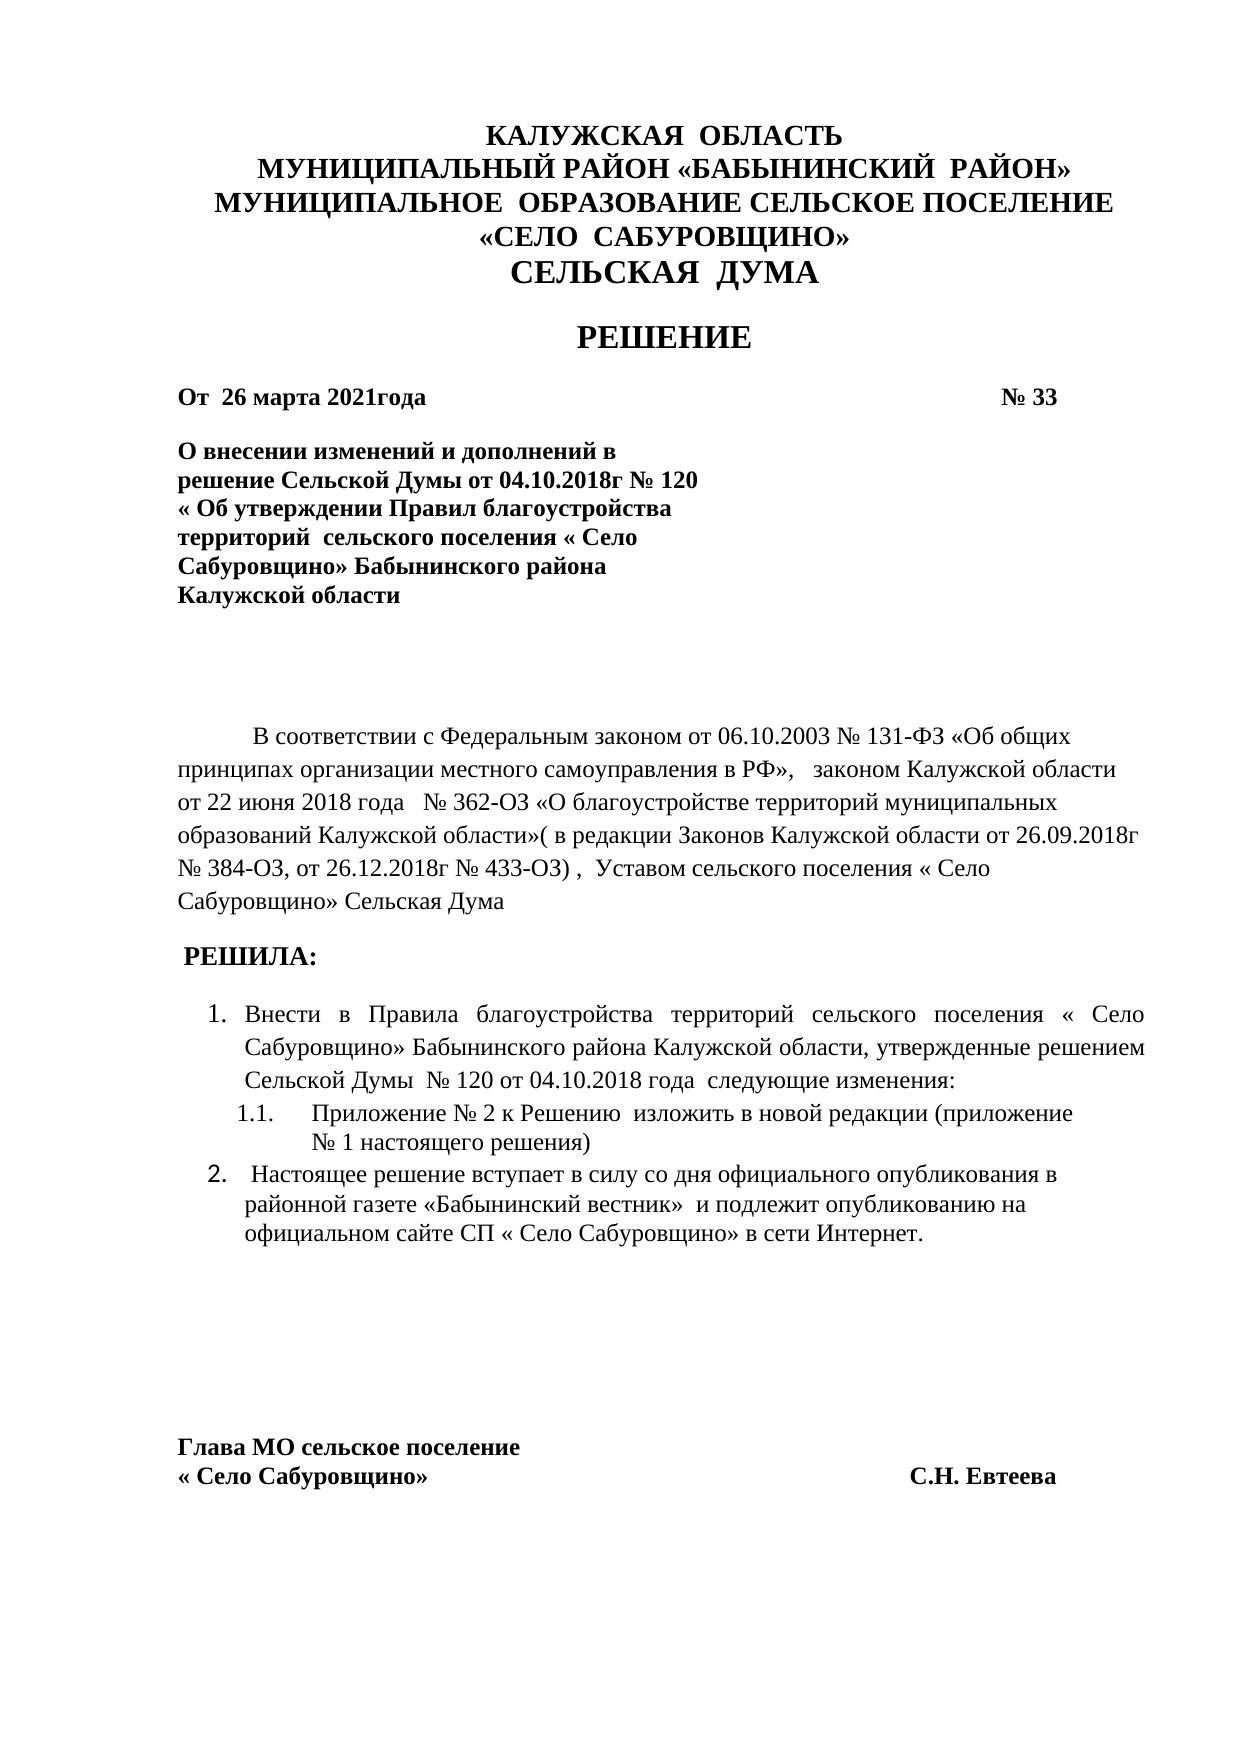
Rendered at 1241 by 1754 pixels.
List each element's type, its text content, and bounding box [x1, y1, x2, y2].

text Глава МО сельское поселение [177, 1432, 1152, 1461]
text «СЕЛО САБУРОВЩИНО» [177, 219, 1152, 252]
text Калужской области [177, 580, 1152, 608]
text решение Сельской Думы от 04.10.2018г № 120 [177, 465, 1152, 493]
text РЕШИЛА: [177, 940, 1146, 971]
text СЕЛЬСКАЯ ДУМА [177, 252, 1152, 291]
text « Об утверждении Правил благоустройства [177, 493, 1152, 522]
text В соответствии с Федеральным законом от 06.10.2003 № 131-ФЗ «Об общих принципах организации местного самоуправления в РФ», законом Калужской области от 22 июня 2018 года № 362-ОЗ «О благоустройстве территорий муниципальных образований Калужской области»( в редакции Законов Калужской области от 26.09.2018г № 384-ОЗ, от 26.12.2018г № 433-ОЗ) , Уставом сельского поселения « Село Сабуровщино» Сельская Дума [177, 721, 1146, 915]
text « Село Сабуровщино» С.Н. Евтеева [177, 1461, 1152, 1490]
list Настоящее решение вступает в силу со дня официального опубликования в районной газете «Бабынинский вестник» и подлежит опубликованию на официальном сайте СП « Село Сабуровщино» в сети Интернет. [207, 1156, 1152, 1246]
text РЕШЕНИЕ [177, 317, 1152, 356]
list Внести в Правила благоустройства территорий сельского поселения « Село Сабуровщино» Бабынинского района Калужской области, утвержденные решением Сельской Думы № 120 от 04.10.2018 года следующие изменения: [207, 997, 1146, 1094]
text МУНИЦИПАЛЬНОЕ ОБРАЗОВАНИЕ СЕЛЬСКОЕ ПОСЕЛЕНИЕ [177, 185, 1152, 219]
text КАЛУЖСКАЯ ОБЛАСТЬ [177, 118, 1152, 152]
list Приложение № 2 к Решению изложить в новой редакции (приложение № 1 настоящего решения) [236, 1098, 1152, 1156]
text Сабуровщино» Бабынинского района [177, 551, 1152, 580]
text О внесении изменений и дополнений в [177, 436, 1152, 465]
text МУНИЦИПАЛЬНЫЙ РАЙОН «БАБЫНИНСКИЙ РАЙОН» [177, 152, 1152, 185]
text территорий сельского поселения « Село [177, 522, 1152, 551]
text От 26 марта 2021года № 33 [177, 382, 1152, 411]
